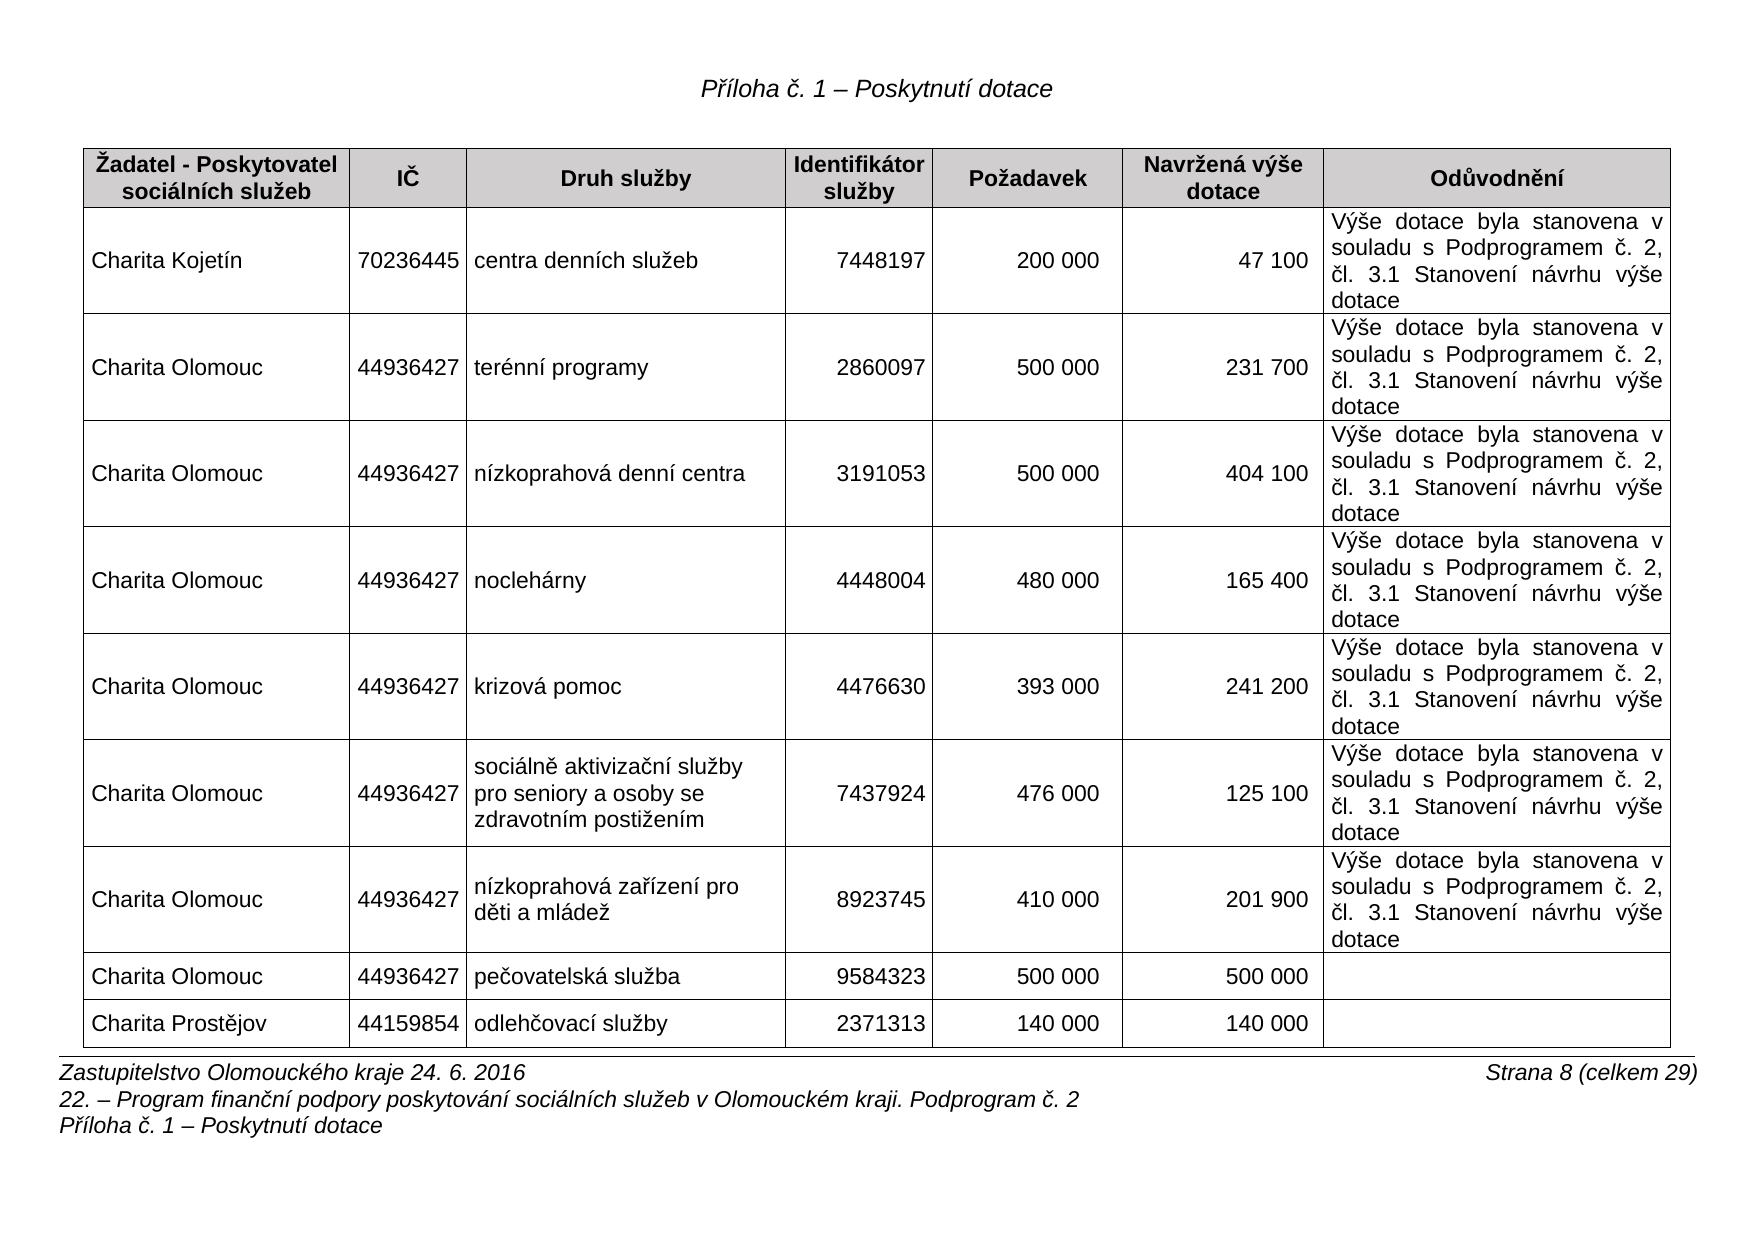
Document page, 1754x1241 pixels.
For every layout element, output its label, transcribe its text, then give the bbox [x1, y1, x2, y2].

table_cell Charita Olomouc [84, 847, 349, 952]
table_cell 4476630 [786, 634, 932, 739]
table_cell Výše dotace byla stanovena v souladu s Podprogramem č. 2, čl. 3.1 Stanovení návrhu výše dotace [1324, 740, 1670, 846]
table_cell Výše dotace byla stanovena v souladu s Podprogramem č. 2, čl. 3.1 Stanovení návrhu výše dotace [1324, 421, 1670, 526]
table_cell 44936427 [350, 421, 466, 526]
table_cell Charita Olomouc [84, 421, 349, 526]
table_cell 3191053 [786, 421, 932, 526]
table_cell 500 000 [933, 421, 1122, 526]
table_cell 500 000 [1123, 953, 1323, 999]
table_cell Charita Prostějov [84, 1000, 349, 1047]
table_cell 410 000 [933, 847, 1122, 952]
table_cell 44936427 [350, 527, 466, 633]
table_cell 500 000 [933, 314, 1122, 420]
table_cell 7437924 [786, 740, 932, 846]
table_cell Výše dotace byla stanovena v souladu s Podprogramem č. 2, čl. 3.1 Stanovení návrhu výše dotace [1324, 314, 1670, 420]
table_cell nízkoprahová zařízení pro děti a mládež [467, 847, 785, 952]
table_cell 500 000 [933, 953, 1122, 999]
table_header Navržená výše dotace [1123, 149, 1323, 207]
table_header Druh služby [467, 149, 785, 207]
table_cell 201 900 [1123, 847, 1323, 952]
table_cell 2371313 [786, 1000, 932, 1047]
table_header Požadavek [933, 149, 1122, 207]
table_cell 4448004 [786, 527, 932, 633]
table_cell Výše dotace byla stanovena v souladu s Podprogramem č. 2, čl. 3.1 Stanovení návrhu výše dotace [1324, 527, 1670, 633]
table_header IČ [350, 149, 466, 207]
table_header Identifikátor služby [786, 149, 932, 207]
table_cell 140 000 [1123, 1000, 1323, 1047]
table_cell 44936427 [350, 740, 466, 846]
table_cell krizová pomoc [467, 634, 785, 739]
table_cell nízkoprahová denní centra [467, 421, 785, 526]
table_cell 200 000 [933, 208, 1122, 313]
table_cell 9584323 [786, 953, 932, 999]
table_cell Výše dotace byla stanovena v souladu s Podprogramem č. 2, čl. 3.1 Stanovení návrhu výše dotace [1324, 634, 1670, 739]
table_cell Charita Olomouc [84, 634, 349, 739]
table_cell noclehárny [467, 527, 785, 633]
table_cell Charita Olomouc [84, 314, 349, 420]
table_cell Charita Kojetín [84, 208, 349, 313]
table_cell 44936427 [350, 847, 466, 952]
table_cell Výše dotace byla stanovena v souladu s Podprogramem č. 2, čl. 3.1 Stanovení návrhu výše dotace [1324, 847, 1670, 952]
table_cell 44936427 [350, 953, 466, 999]
table_cell sociálně aktivizační služby pro seniory a osoby se zdravotním postižením [467, 740, 785, 846]
table_cell 476 000 [933, 740, 1122, 846]
table_cell [1324, 1000, 1670, 1047]
table_cell Charita Olomouc [84, 527, 349, 633]
table_cell terénní programy [467, 314, 785, 420]
table_cell 8923745 [786, 847, 932, 952]
table_cell 2860097 [786, 314, 932, 420]
table_header Žadatel - Poskytovatel sociálních služeb [84, 149, 349, 207]
table_cell 47 100 [1123, 208, 1323, 313]
table_cell 7448197 [786, 208, 932, 313]
table_cell 44159854 [350, 1000, 466, 1047]
table_cell 44936427 [350, 314, 466, 420]
table_cell 231 700 [1123, 314, 1323, 420]
table_cell 140 000 [933, 1000, 1122, 1047]
table_cell [1324, 953, 1670, 999]
table_cell 70236445 [350, 208, 466, 313]
table_cell 404 100 [1123, 421, 1323, 526]
table_header Odůvodnění [1324, 149, 1670, 207]
table_cell 241 200 [1123, 634, 1323, 739]
table_cell 165 400 [1123, 527, 1323, 633]
table_cell centra denních služeb [467, 208, 785, 313]
table_cell 44936427 [350, 634, 466, 739]
table_cell 393 000 [933, 634, 1122, 739]
table_cell 125 100 [1123, 740, 1323, 846]
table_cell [1324, 208, 1670, 313]
table_cell odlehčovací služby [467, 1000, 785, 1047]
table_cell Charita Olomouc [84, 953, 349, 999]
table_cell pečovatelská služba [467, 953, 785, 999]
table_cell 480 000 [933, 527, 1122, 633]
table_cell Charita Olomouc [84, 740, 349, 846]
